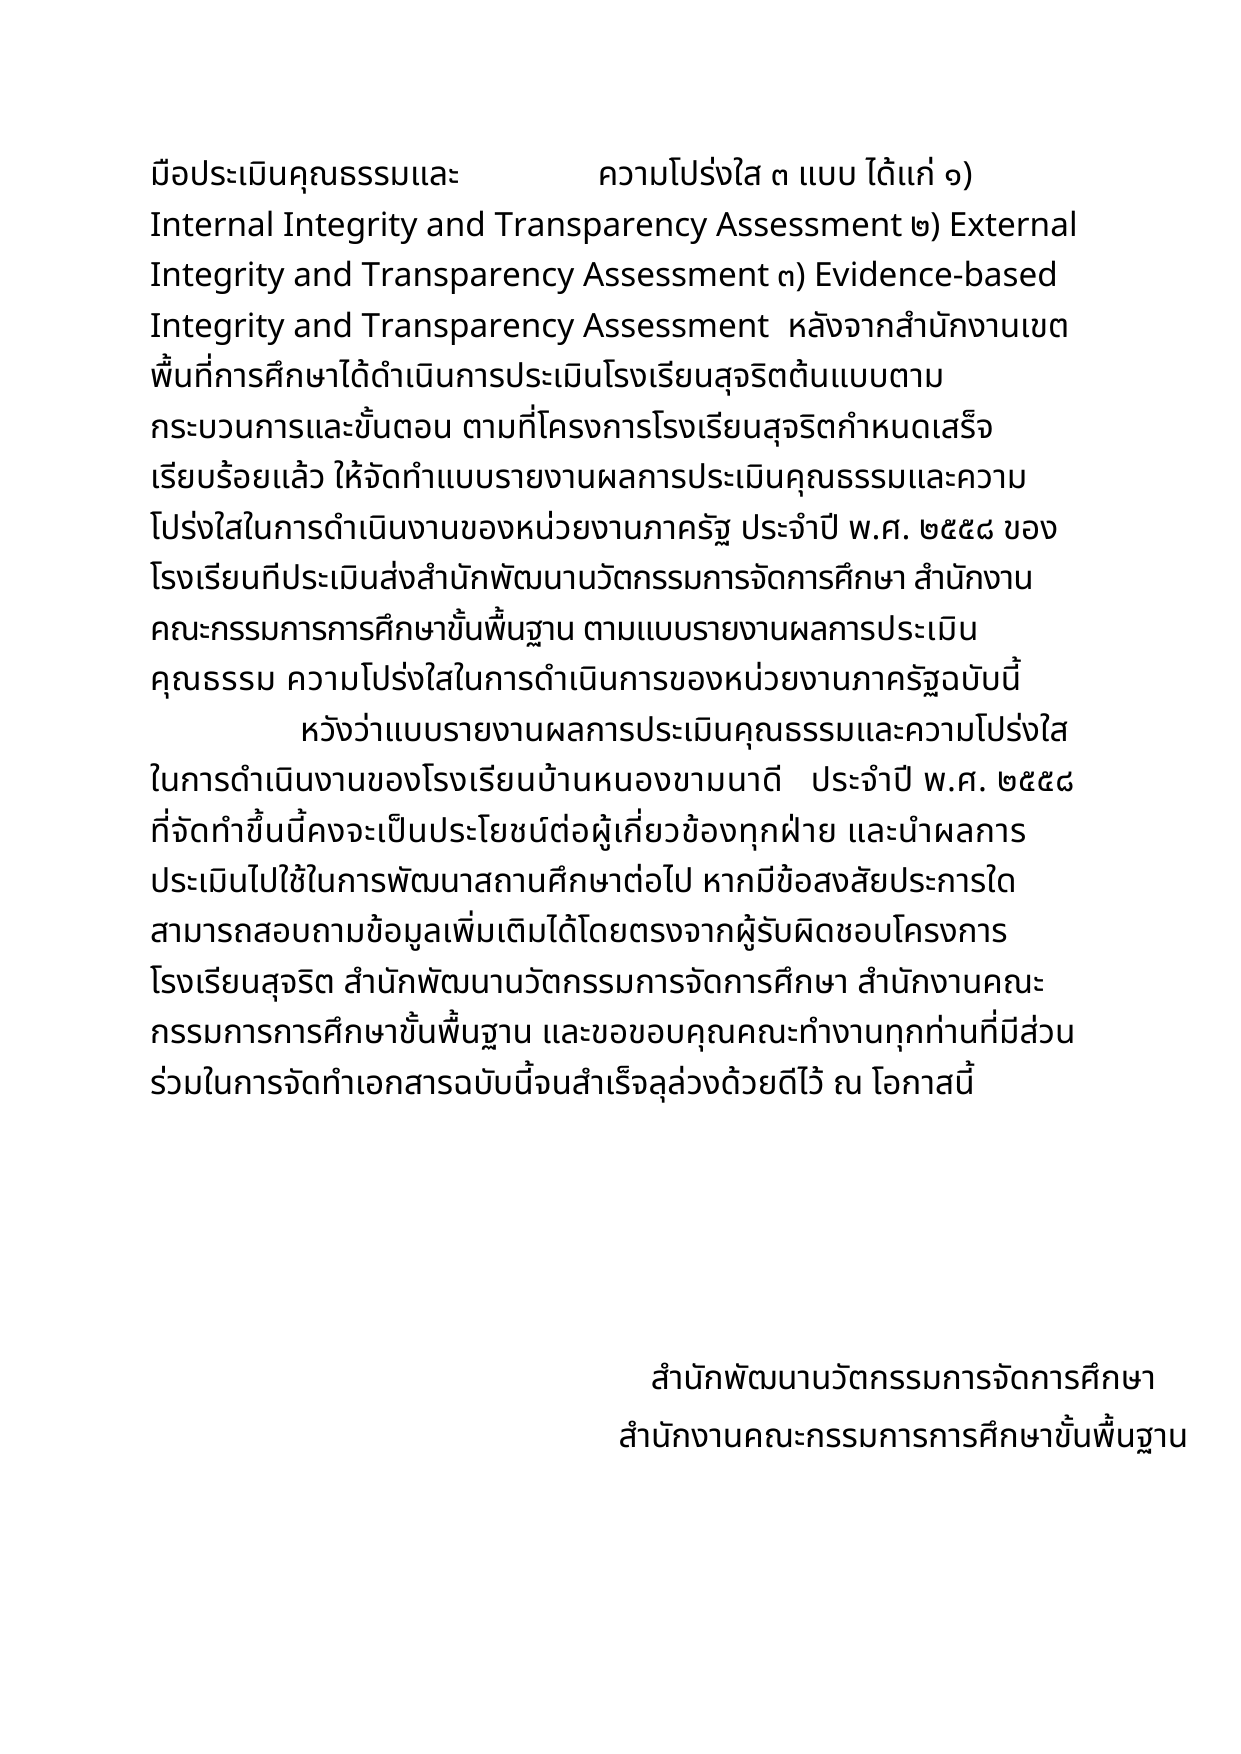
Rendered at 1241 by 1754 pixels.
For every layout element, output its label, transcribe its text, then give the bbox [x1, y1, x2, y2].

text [150, 150, 1090, 706]
text สำนักพัฒนานวัตกรรมการจัดการศึกษา [150, 1213, 1090, 1404]
text หวังว่าแบบรายงานผลการประเมินคุณธรรมและความโปร่งใสในการดำเนินงานของโรงเรียนบ้านหนองขามนาดี ประจำปี พ.ศ. ๒๕๕๘ ที่จัดทำขึ้นนี้คงจะเป็นประโยชน์ต่อผู้เกี่ยวข้องทุกฝ่าย และนำผลการประเมินไปใช้ในการพัฒนาสถานศึกษาต่อไป หากมีข้อสงสัยประการใดสามารถสอบถามข้อมูลเพิ่มเติมได้โดยตรงจากผู้รับผิดชอบโครงการโรงเรียนสุจริต สำนักพัฒนานวัตกรรมการจัดการศึกษา สำนักงานคณะกรรมการการศึกษาขั้นพื้นฐาน และขอขอบคุณคณะทำงานทุกท่านที่มีส่วนร่วมในการจัดทำเอกสารฉบับนี้จนสำเร็จลุล่วงด้วยดีไว้ ณ โอกาสนี้ [150, 706, 1090, 1109]
text สำนักงานคณะกรรมการการศึกษาขั้นพื้นฐาน [150, 1412, 1090, 1462]
